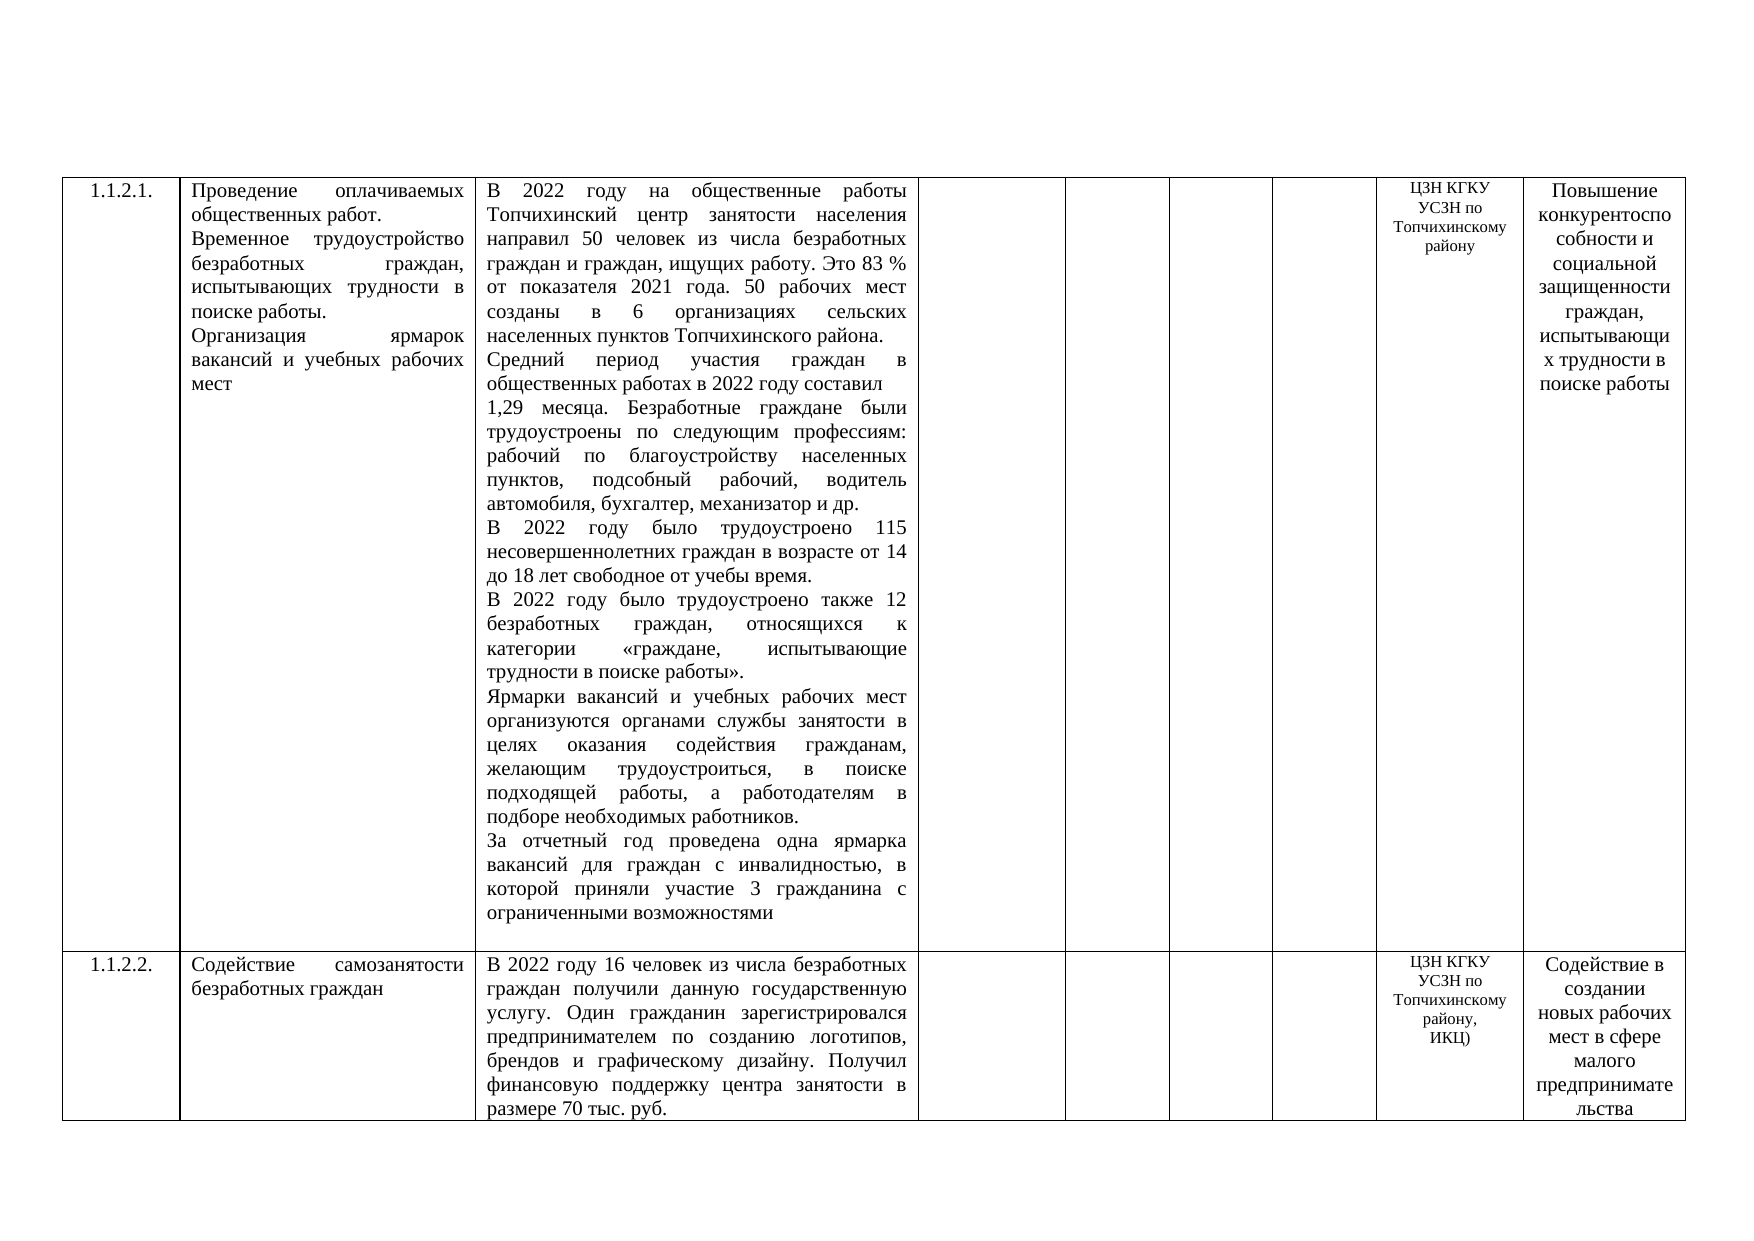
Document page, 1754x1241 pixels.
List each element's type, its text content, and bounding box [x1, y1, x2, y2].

table_cell ЦЗН КГКУ УСЗН по Топчихинскому району, ИКЦ) [1377, 952, 1523, 1120]
table_cell [919, 952, 1065, 1120]
table_cell [1273, 952, 1376, 1120]
table_cell [1273, 178, 1376, 951]
table_cell В 2022 году на общественные работы Топчихинский центр занятости населения направил 50 человек из числа безработных граждан и граждан, ищущих работу. Это 83 % от показателя 2021 года. 50 рабочих мест созданы в 6 организациях сельских населенных пунктов Топчихинского района. Средний период участия граждан в общественных работах в 2022 году составил 1,29 месяца. Безработные граждане были трудоустроены по следующим профессиям: рабочий по благоустройству населенных пунктов, подсобный рабочий, водитель автомобиля, бухгалтер, механизатор и др. В 2022 году было трудоустроено 115 несовершеннолетних граждан в возрасте от 14 до 18 лет свободное от учебы время. В 2022 году было трудоустроено также 12 безработных граждан, относящихся к категории «граждане, испытывающие трудности в поиске работы». Ярмарки вакансий и учебных рабочих мест организуются органами службы занятости в целях оказания содействия гражданам, желающим трудоустроиться, в поиске подходящей работы, а работодателям в подборе необходимых работников. За отчетный год проведена одна ярмарка вакансий для граждан с инвалидностью, в которой приняли участие 3 гражданина с ограниченными возможностями [476, 178, 918, 951]
table_cell [1170, 952, 1272, 1120]
table_cell 1.1.2.2. [63, 952, 179, 1120]
table_cell ЦЗН КГКУ УСЗН по Топчихинскому району [1377, 178, 1523, 951]
table_cell Содействие в создании новых рабочих мест в сфере малого предпринимательства [1524, 952, 1685, 1120]
table_cell [1066, 178, 1169, 951]
table_cell [919, 178, 1065, 951]
table_cell Повышение конкурентоспособности и социальной защищенности граждан, испытывающих трудности в поиске работы [1524, 178, 1685, 951]
table_cell Содействие самозанятости безработных граждан [181, 952, 475, 1120]
table_cell [1170, 178, 1272, 951]
table_cell Проведение оплачиваемых общественных работ. Временное трудоустройство безработных граждан, испытывающих трудности в поиске работы. Организация ярмарок вакансий и учебных рабочих мест [181, 178, 475, 951]
table_cell [1066, 952, 1169, 1120]
table_cell В 2022 году 16 человек из числа безработных граждан получили данную государственную услугу. Один гражданин зарегистрировался предпринимателем по созданию логотипов, брендов и графическому дизайну. Получил финансовую поддержку центра занятости в размере 70 тыс. руб. [476, 952, 918, 1120]
table_cell 1.1.2.1. [63, 178, 179, 951]
